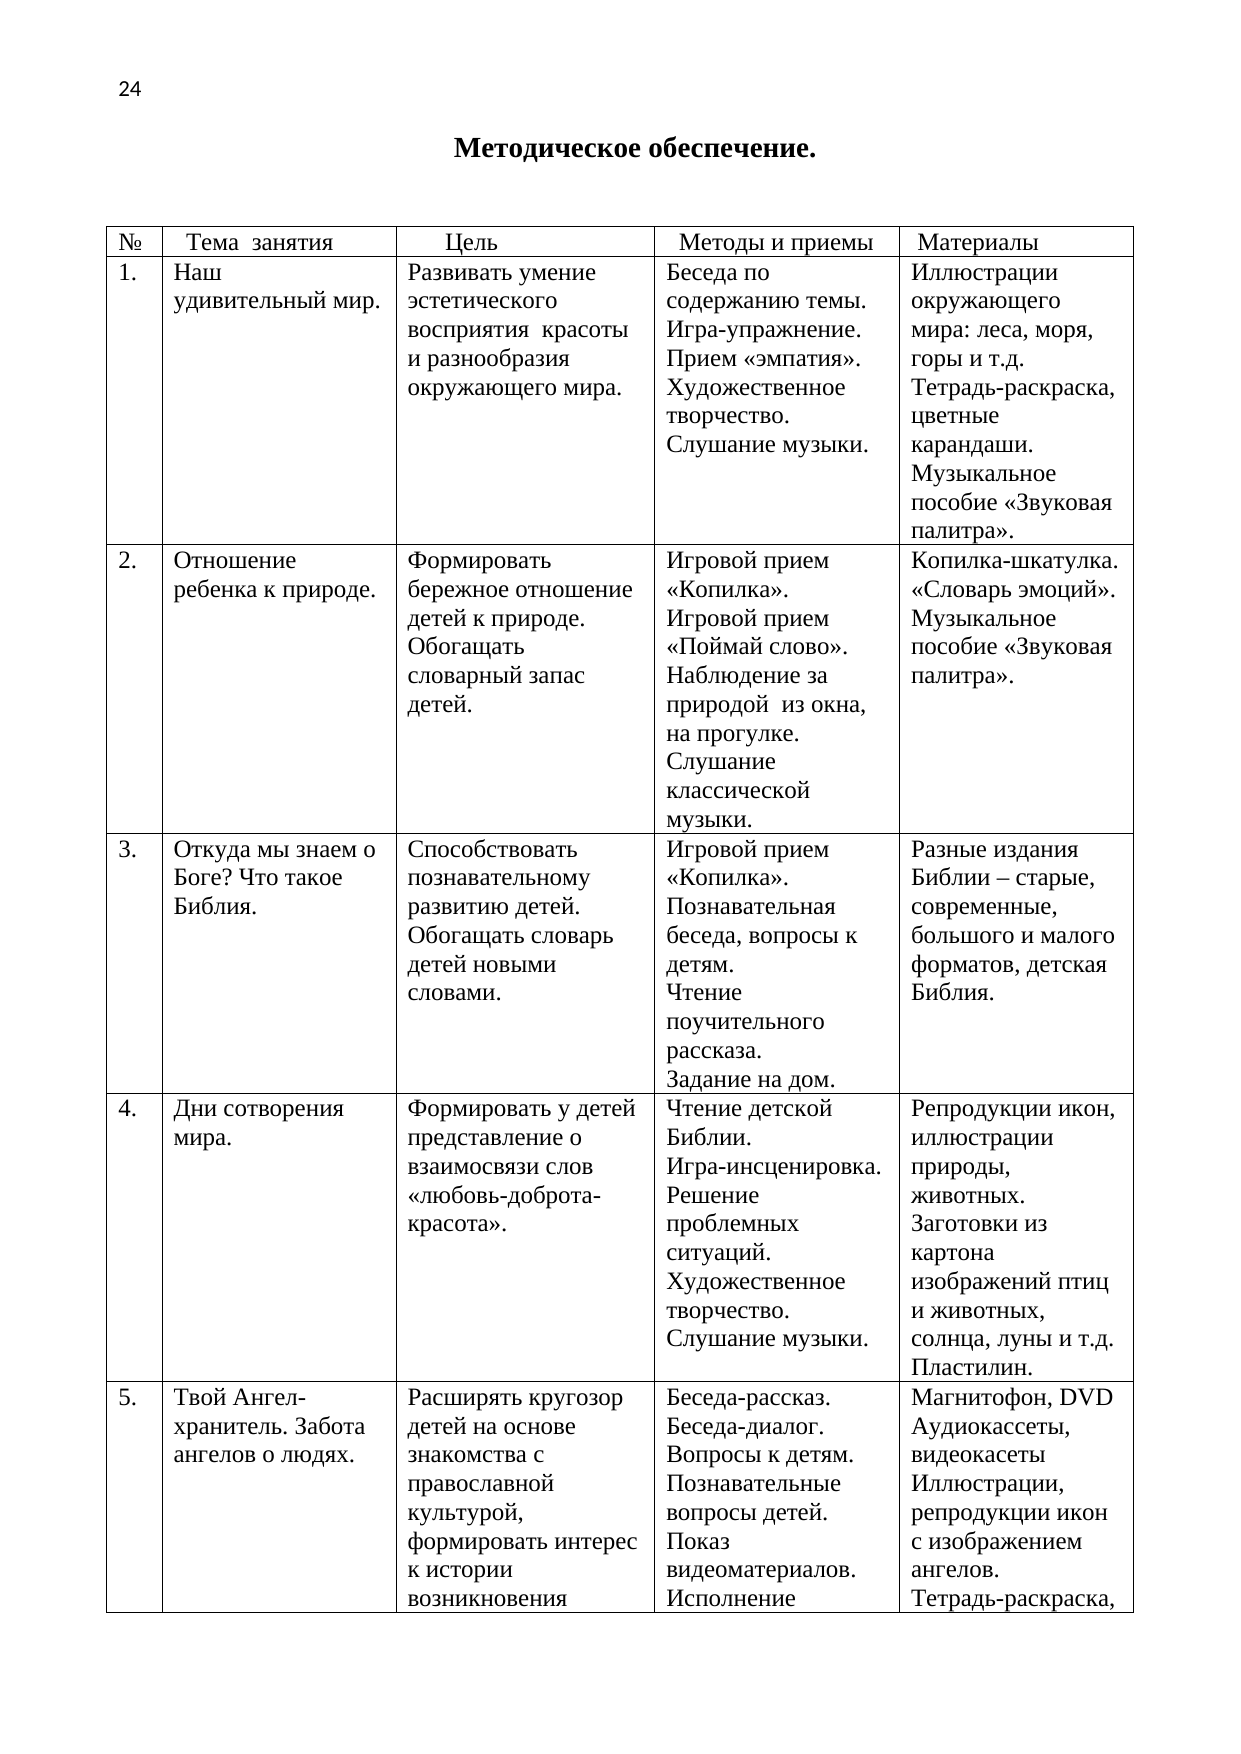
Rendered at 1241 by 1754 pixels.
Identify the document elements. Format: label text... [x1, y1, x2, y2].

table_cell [900, 1382, 1133, 1612]
text Методическое обеспечение. [118, 130, 1122, 163]
table_header № [107, 227, 162, 256]
table_cell Формировать у детей представление о взаимосвязи слов «любовь-доброта-красота». [397, 1094, 654, 1381]
table_cell Чтение детской Библии. Игра-инсценировка. Решение проблемных ситуаций. Художественное творчество. Слушание музыки. [655, 1094, 899, 1381]
table_cell Формировать бережное отношение детей к природе. Обогащать словарный запас детей. [397, 545, 654, 833]
table_cell Репродукции икон, иллюстрации природы, животных. Заготовки из картона изображений птиц и животных, солнца, луны и т.д. Пластилин. [900, 1094, 1133, 1381]
table_cell Откуда мы знаем о Боге? Что такое Библия. [163, 834, 396, 1092]
table_cell Способствовать познавательному развитию детей. Обогащать словарь детей новыми словами. [397, 834, 654, 1092]
table_cell 1. [107, 257, 162, 544]
table_cell 2. [107, 545, 162, 833]
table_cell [397, 1382, 654, 1612]
table_cell Беседа по содержанию темы. Игра-упражнение. Прием «эмпатия». Художественное творчество. Слушание музыки. [655, 257, 899, 544]
table_cell Игровой прием «Копилка». Познавательная беседа, вопросы к детям. Чтение поучительного рассказа. Задание на дом. [655, 834, 899, 1092]
table_cell Копилка-шкатулка. «Словарь эмоций». Музыкальное пособие «Звуковая палитра». [900, 545, 1133, 833]
table_header Цель [397, 227, 654, 256]
table_cell Иллюстрации окружающего мира: леса, моря, горы и т.д. Тетрадь-раскраска, цветные карандаши. Музыкальное пособие «Звуковая палитра». [900, 257, 1133, 544]
table_cell Развивать умение эстетического восприятия красоты и разнообразия окружающего мира. [397, 257, 654, 544]
table_cell 5. [107, 1382, 162, 1612]
table_header Тема занятия [163, 227, 396, 256]
table_cell Игровой прием «Копилка». Игровой прием «Поймай слово». Наблюдение за природой из окна, на прогулке. Слушание классической музыки. [655, 545, 899, 833]
table_cell Дни сотворения мира. [163, 1094, 396, 1381]
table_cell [163, 1382, 396, 1612]
table_cell Разные издания Библии – старые, современные, большого и малого форматов, детская Библия. [900, 834, 1133, 1092]
table_cell 3. [107, 834, 162, 1092]
table_header Материалы [900, 227, 1133, 256]
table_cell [655, 1382, 899, 1612]
table_cell Отношение ребенка к природе. [163, 545, 396, 833]
table_header Методы и приемы [655, 227, 899, 256]
table_cell Наш удивительный мир. [163, 257, 396, 544]
table_cell 4. [107, 1094, 162, 1381]
